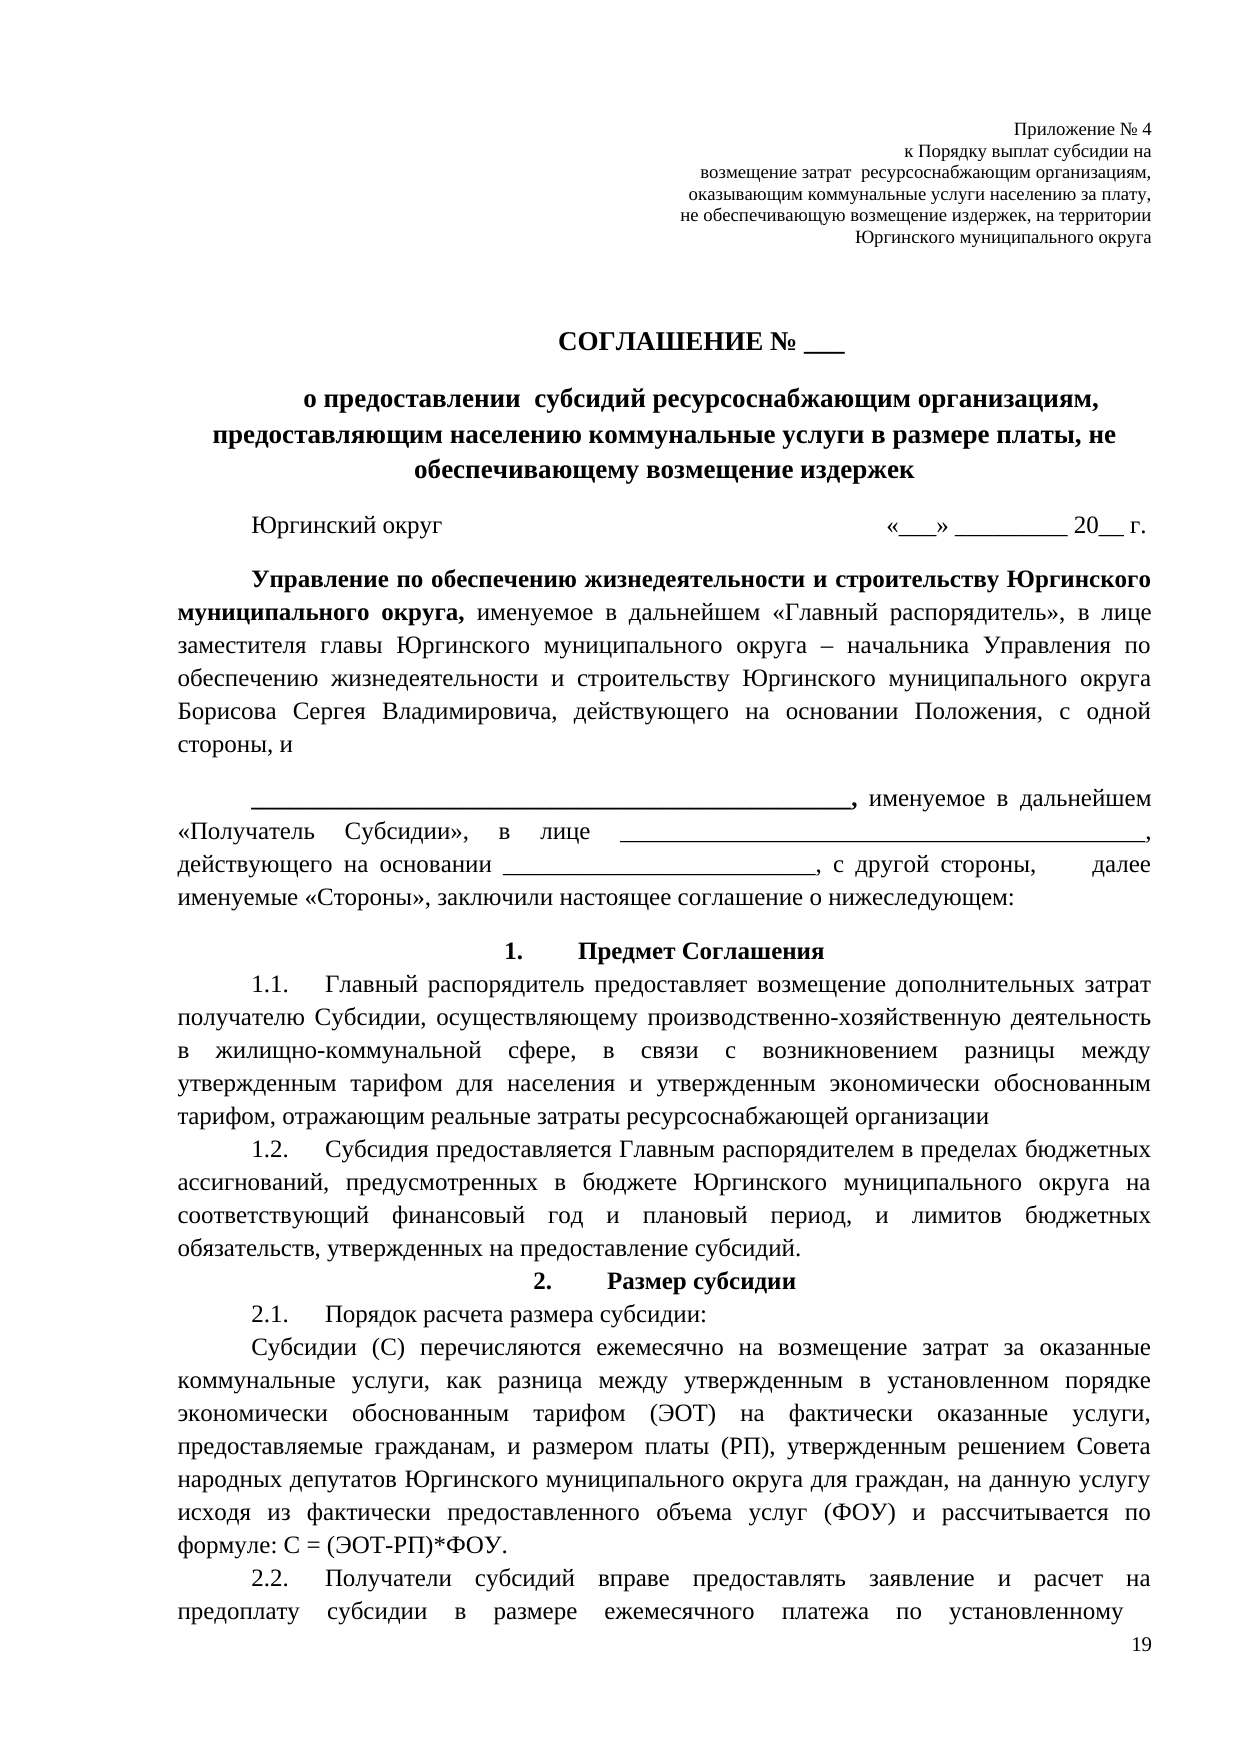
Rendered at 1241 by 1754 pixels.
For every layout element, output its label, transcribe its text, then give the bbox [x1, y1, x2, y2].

text Управление по обеспечению жизнедеятельности и строительству Юргинского муниципального округа, именуемое в дальнейшем «Главный распорядитель», в лице заместителя главы Юргинского муниципального округа – начальника Управления по обеспечению жизнедеятельности и строительству Юргинского муниципального округа Борисова Сергея Владимировича, действующего на основании Положения, с одной стороны, и [177, 564, 1152, 758]
text Юргинский округ «___» _________ 20__ г. [177, 510, 1152, 539]
list Главный распорядитель предоставляет возмещение дополнительных затрат получателю Субсидии, осуществляющему производственно-хозяйственную деятельность в жилищно-коммунальной сфере, в связи с возникновением разницы между утвержденным тарифом для населения и утвержденным экономически обоснованным тарифом, отражающим реальные затраты ресурсоснабжающей организации [177, 969, 1152, 1130]
list Размер субсидии [177, 1266, 1152, 1295]
list Предмет Соглашения [177, 936, 1152, 964]
list Субсидия предоставляется Главным распорядителем в пределах бюджетных ассигнований, предусмотренных в бюджете Юргинского муниципального округа на соответствующий финансовый год и плановый период, и лимитов бюджетных обязательств, утвержденных на предоставление субсидий. [177, 1134, 1152, 1262]
text Субсидии (С) перечисляются ежемесячно на возмещение затрат за оказанные коммунальные услуги, как разница между утвержденным в установленном порядке экономически обоснованным тарифом (ЭОТ) на фактически оказанные услуги, предоставляемые гражданам, и размером платы (РП), утвержденным решением Совета народных депутатов Юргинского муниципального округа для граждан, на данную услугу исходя из фактически предоставленного объема услуг (ФОУ) и рассчитывается по формуле: С = (ЭОТ-РП)*ФОУ. [177, 1332, 1152, 1559]
text к Порядку выплат субсидии на [177, 140, 1152, 161]
text не обеспечивающую возмещение издержек, на территории [177, 204, 1152, 226]
text оказывающим коммунальные услуги населению за плату, [177, 183, 1152, 204]
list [177, 1563, 1152, 1625]
text СОГЛАШЕНИЕ № ___ [177, 326, 1152, 357]
text ________________________________________________, именуемое в дальнейшем «Получатель Субсидии», в лице __________________________________________, действующего на основании _________________________, с другой стороны, далее именуемые «Стороны», заключили настоящее соглашение о нижеследующем: [177, 783, 1152, 911]
text возмещение затрат ресурсоснабжающим организациям, [177, 161, 1152, 183]
text Юргинского муниципального округа [177, 226, 1152, 247]
list Порядок расчета размера субсидии: [177, 1299, 1152, 1328]
text Приложение № 4 [177, 118, 1152, 140]
text о предоставлении субсидий ресурсоснабжающим организациям, предоставляющим населению коммунальные услуги в размере платы, не обеспечивающему возмещение издержек [177, 382, 1152, 485]
